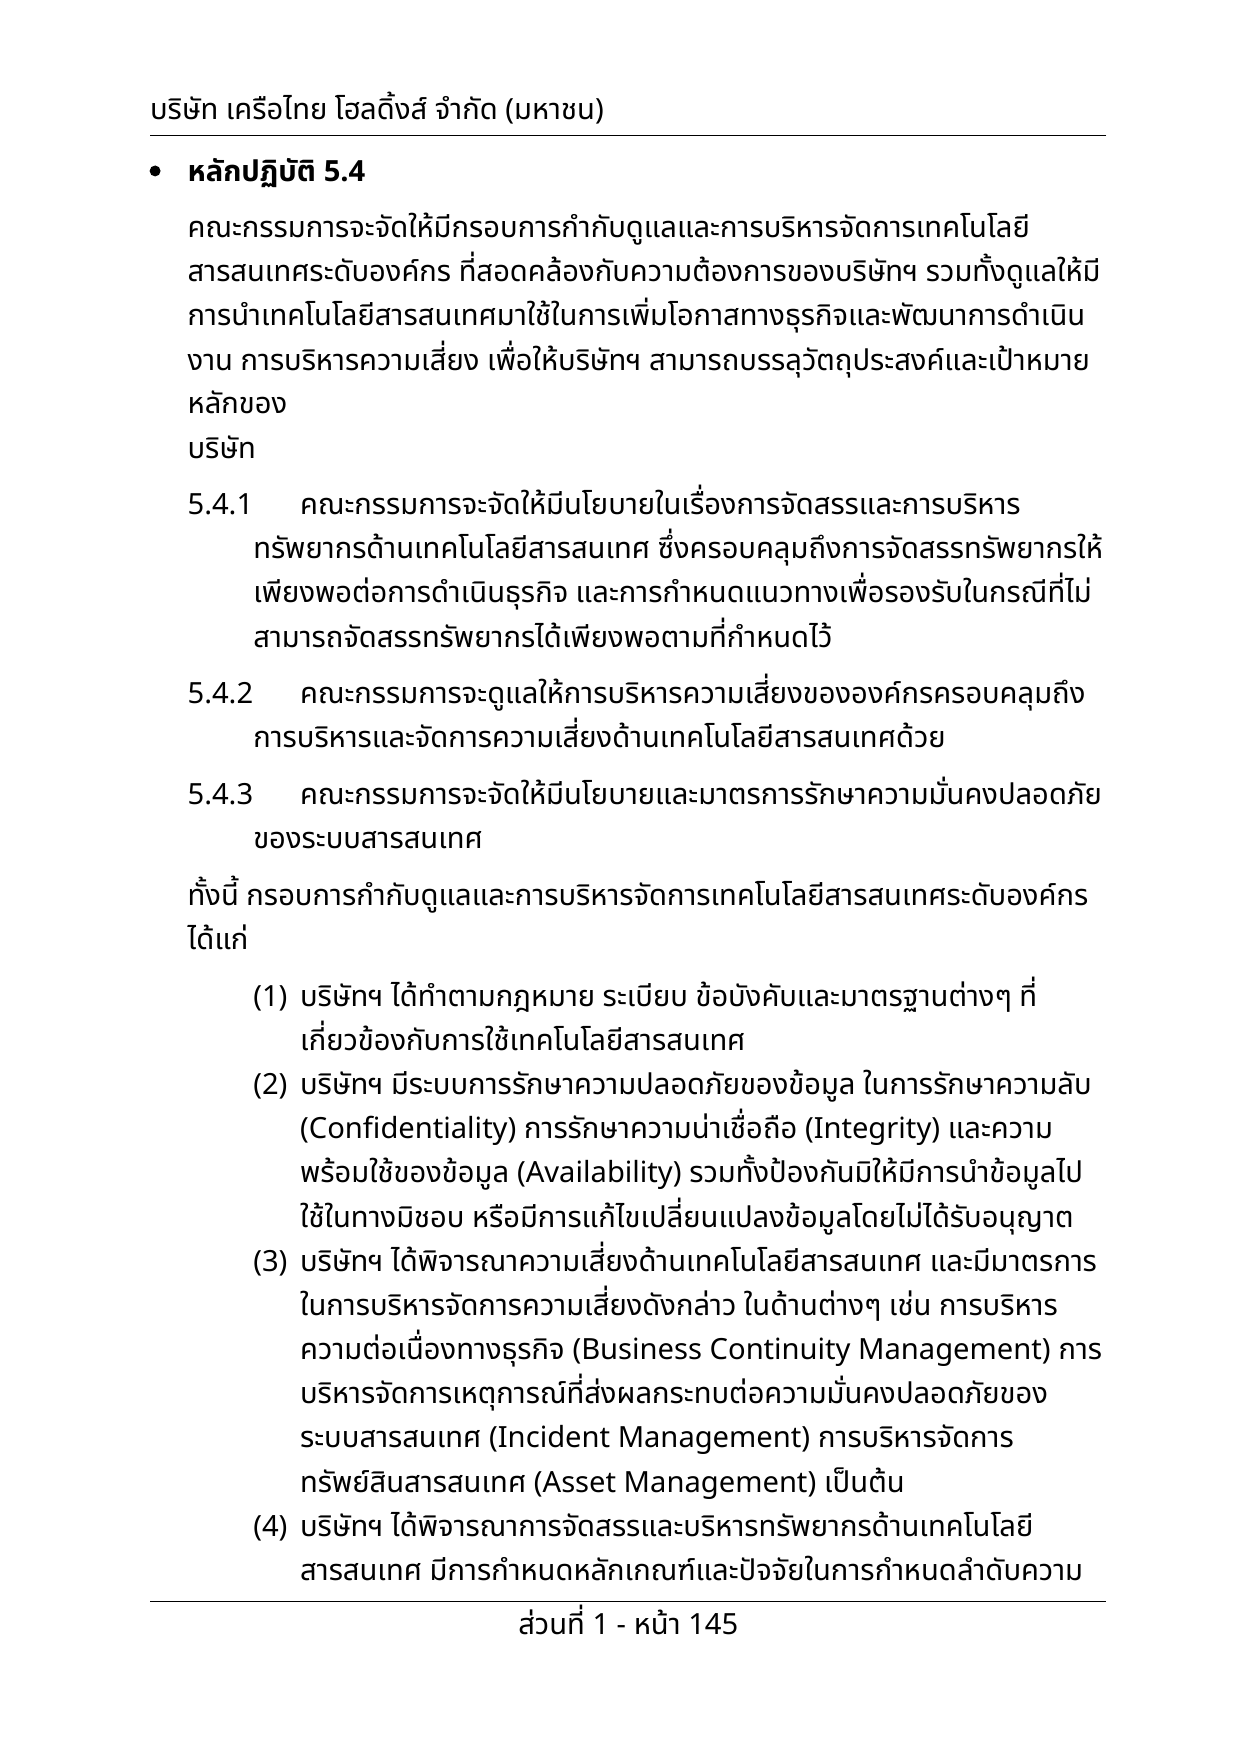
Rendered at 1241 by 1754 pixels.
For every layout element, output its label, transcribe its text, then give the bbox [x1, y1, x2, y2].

text 5.4.1 คณะกรรมการจะจัดให้มีนโยบายในเรื่องการจัดสรรและการบริหารทรัพยากรด้านเทคโนโลยีสารสนเทศ ซึ่งครอบคลุมถึงการจัดสรรทรัพยากรให้เพียงพอต่อการดำเนินธุรกิจ และการกำหนดแนวทางเพื่อรองรับในกรณีที่ไม่สามารถจัดสรรทรัพยากรได้เพียงพอตามที่กำหนดไว้ [187, 484, 1106, 660]
list หลักปฏิบัติ 5.4 [150, 150, 1106, 194]
text ทั้งนี้ กรอบการกำกับดูแลและการบริหารจัดการเทคโนโลยีสารสนเทศระดับองค์กร ได้แก่ [187, 874, 1106, 962]
text (2) บริษัทฯ มีระบบการรักษาความปลอดภัยของข้อมูล ในการรักษาความลับ (Confidentiality) การรักษาความน่าเชื่อถือ (Integrity) และความพร้อมใช้ของข้อมูล (Availability) รวมทั้งป้องกันมิให้มีการนำข้อมูลไปใช้ในทางมิชอบ หรือมีการแก้ไขเปลี่ยนแปลงข้อมูลโดยไม่ได้รับอนุญาต [253, 1063, 1106, 1240]
text (1) บริษัทฯ ได้ทำตามกฎหมาย ระเบียบ ข้อบังคับและมาตรฐานต่างๆ ที่เกี่ยวข้องกับการใช้เทคโนโลยีสารสนเทศ [253, 975, 1106, 1063]
text 5.4.3 คณะกรรมการจะจัดให้มีนโยบายและมาตรการรักษาความมั่นคงปลอดภัยของระบบสารสนเทศ [187, 773, 1106, 862]
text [253, 1505, 1106, 1594]
text คณะกรรมการจะจัดให้มีกรอบการกำกับดูแลและการบริหารจัดการเทคโนโลยีสารสนเทศระดับองค์กร ที่สอดคล้องกับความต้องการของบริษัทฯ รวมทั้งดูแลให้มีการนำเทคโนโลยีสารสนเทศมาใช้ในการเพิ่มโอกาสทางธุรกิจและพัฒนาการดำเนินงาน การบริหารความเสี่ยง เพื่อให้บริษัทฯ สามารถบรรลุวัตถุประสงค์และเป้าหมายหลักของ บริษัท [187, 207, 1106, 471]
text (3) บริษัทฯ ได้พิจารณาความเสี่ยงด้านเทคโนโลยีสารสนเทศ และมีมาตรการในการบริหารจัดการความเสี่ยงดังกล่าว ในด้านต่างๆ เช่น การบริหารความต่อเนื่องทางธุรกิจ (Business Continuity Management) การบริหารจัดการเหตุการณ์ที่ส่งผลกระทบต่อความมั่นคงปลอดภัยของระบบสารสนเทศ (Incident Management) การบริหารจัดการทรัพย์สินสารสนเทศ (Asset Management) เป็นต้น [253, 1240, 1106, 1505]
text 5.4.2 คณะกรรมการจะดูแลให้การบริหารความเสี่ยงขององค์กรครอบคลุมถึงการบริหารและจัดการความเสี่ยงด้านเทคโนโลยีสารสนเทศด้วย [187, 673, 1106, 761]
